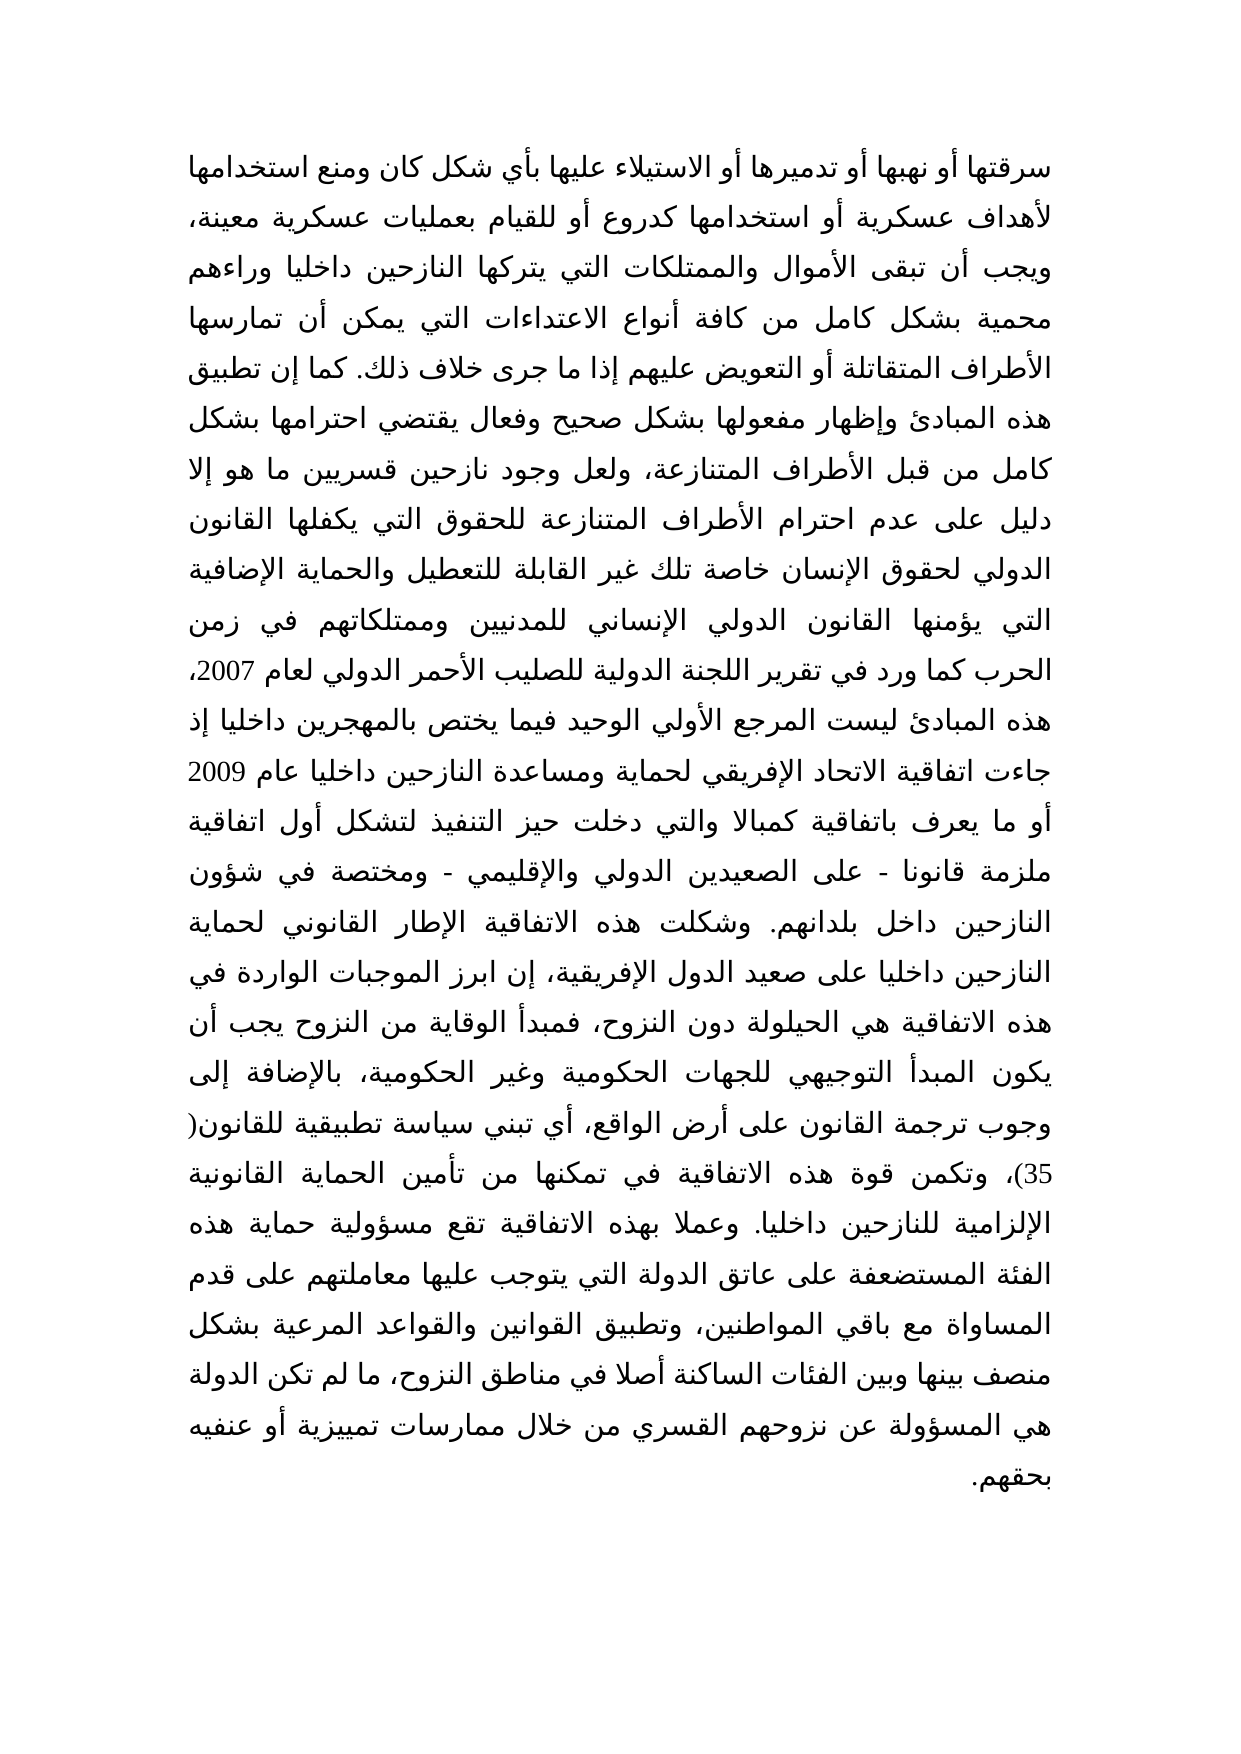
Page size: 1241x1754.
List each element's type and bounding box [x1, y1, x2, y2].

text [187, 150, 1053, 1492]
